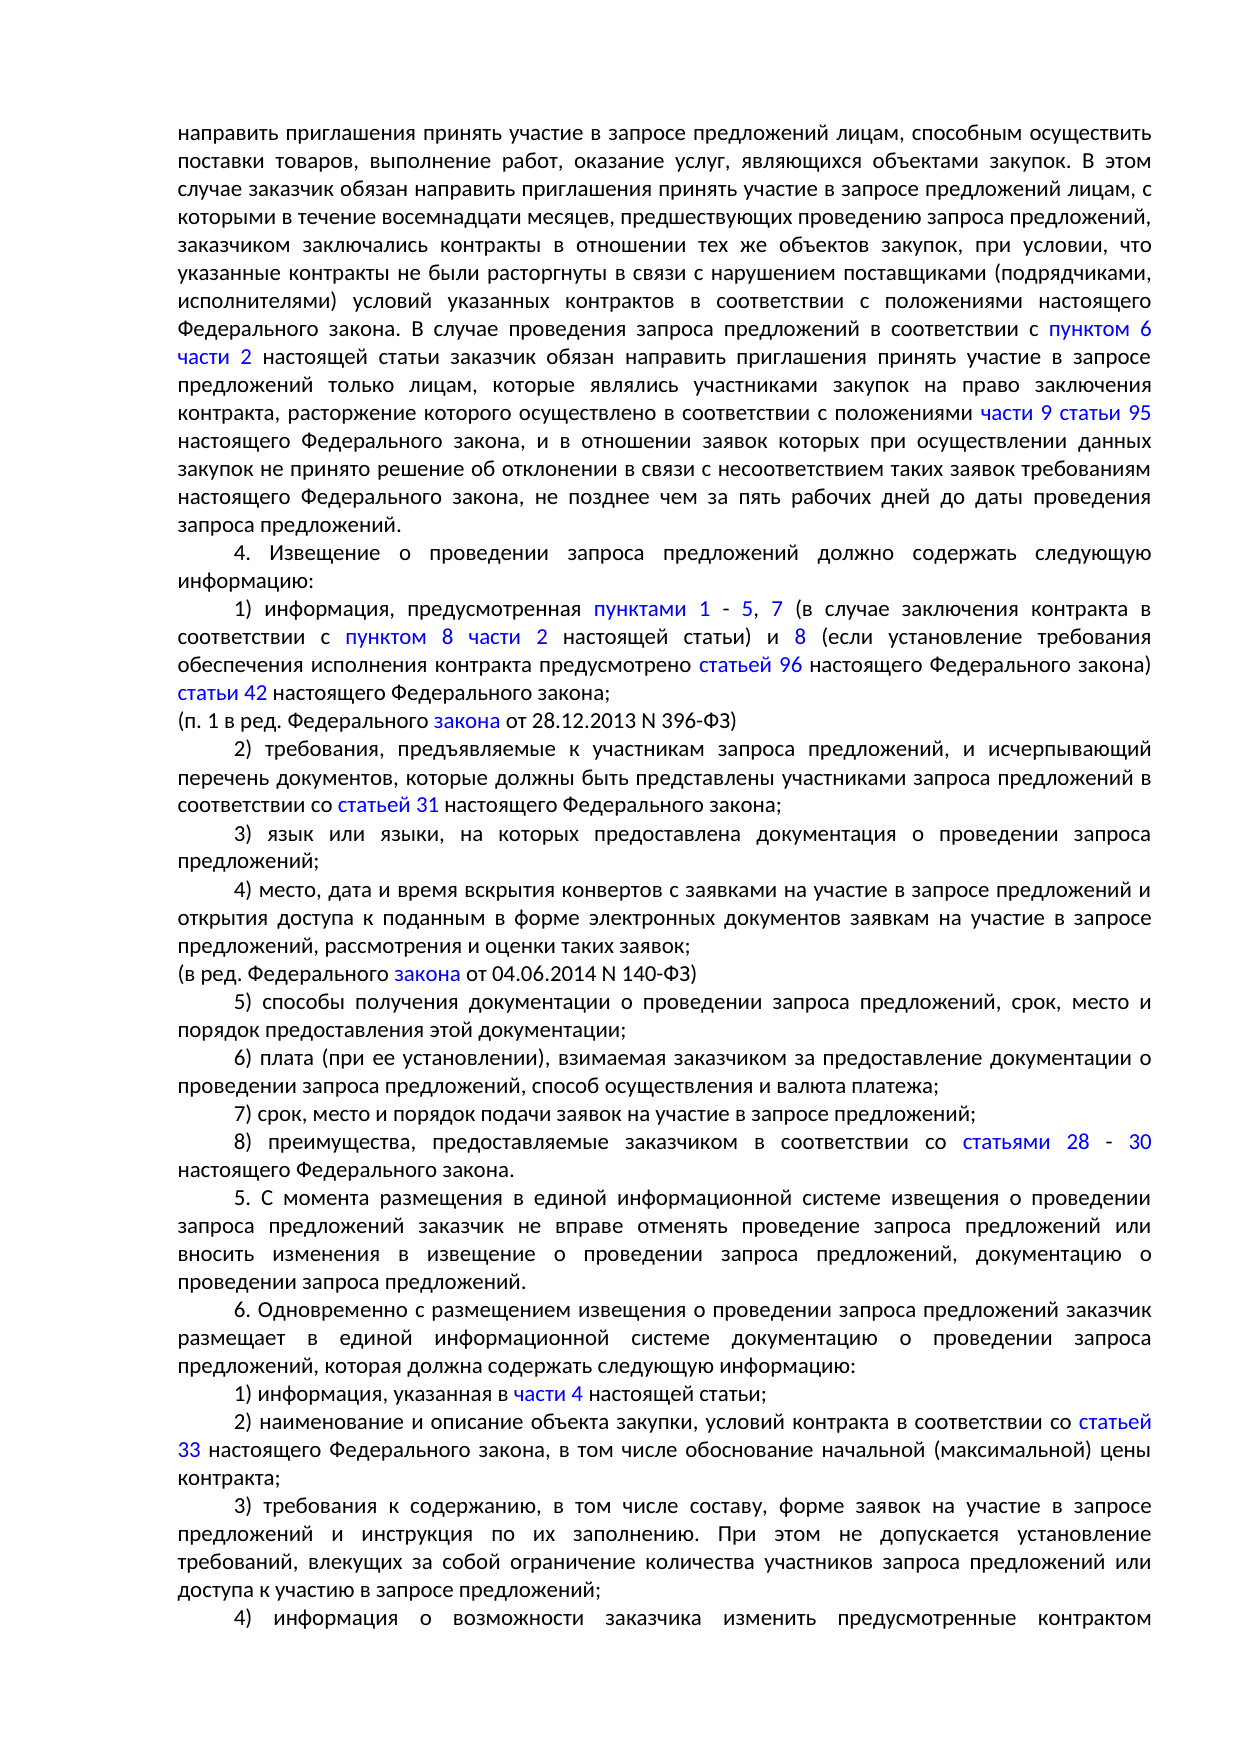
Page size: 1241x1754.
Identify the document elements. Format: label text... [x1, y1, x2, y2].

text 5. С момента размещения в единой информационной системе извещения о проведении запроса предложений заказчик не вправе отменять проведение запроса предложений или вносить изменения в извещение о проведении запроса предложений, документацию о проведении запроса предложений. [177, 1183, 1152, 1295]
text 8) преимущества, предоставляемые заказчиком в соответствии со статьями 28 - 30 настоящего Федерального закона. [177, 1127, 1152, 1183]
text 7) срок, место и порядок подачи заявок на участие в запросе предложений; [177, 1099, 1152, 1127]
text (п. 1 в ред. Федерального закона от 28.12.2013 N 396-ФЗ) [177, 707, 1152, 734]
text 2) требования, предъявляемые к участникам запроса предложений, и исчерпывающий перечень документов, которые должны быть представлены участниками запроса предложений в соответствии со статьей 31 настоящего Федерального закона; [177, 734, 1152, 819]
text 5) способы получения документации о проведении запроса предложений, срок, место и порядок предоставления этой документации; [177, 987, 1152, 1043]
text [177, 1603, 1152, 1631]
text 4. Извещение о проведении запроса предложений должно содержать следующую информацию: [177, 538, 1152, 594]
text 1) информация, указанная в части 4 настоящей статьи; [177, 1379, 1152, 1407]
text 6) плата (при ее установлении), взимаемая заказчиком за предоставление документации о проведении запроса предложений, способ осуществления и валюта платежа; [177, 1043, 1152, 1099]
text 3) язык или языки, на которых предоставлена документация о проведении запроса предложений; [177, 819, 1152, 875]
text 6. Одновременно с размещением извещения о проведении запроса предложений заказчик размещает в единой информационной системе документацию о проведении запроса предложений, которая должна содержать следующую информацию: [177, 1295, 1152, 1379]
text 2) наименование и описание объекта закупки, условий контракта в соответствии со статьей 33 настоящего Федерального закона, в том числе обоснование начальной (максимальной) цены контракта; [177, 1407, 1152, 1491]
text 4) место, дата и время вскрытия конвертов с заявками на участие в запросе предложений и открытия доступа к поданным в форме электронных документов заявкам на участие в запросе предложений, рассмотрения и оценки таких заявок; [177, 875, 1152, 959]
text (в ред. Федерального закона от 04.06.2014 N 140-ФЗ) [177, 959, 1152, 987]
text 1) информация, предусмотренная пунктами 1 - 5, 7 (в случае заключения контракта в соответствии с пунктом 8 части 2 настоящей статьи) и 8 (если установление требования обеспечения исполнения контракта предусмотрено статьей 96 настоящего Федерального закона) статьи 42 настоящего Федерального закона; [177, 594, 1152, 707]
text 3) требования к содержанию, в том числе составу, форме заявок на участие в запросе предложений и инструкция по их заполнению. При этом не допускается установление требований, влекущих за собой ограничение количества участников запроса предложений или доступа к участию в запросе предложений; [177, 1491, 1152, 1603]
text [177, 118, 1152, 538]
